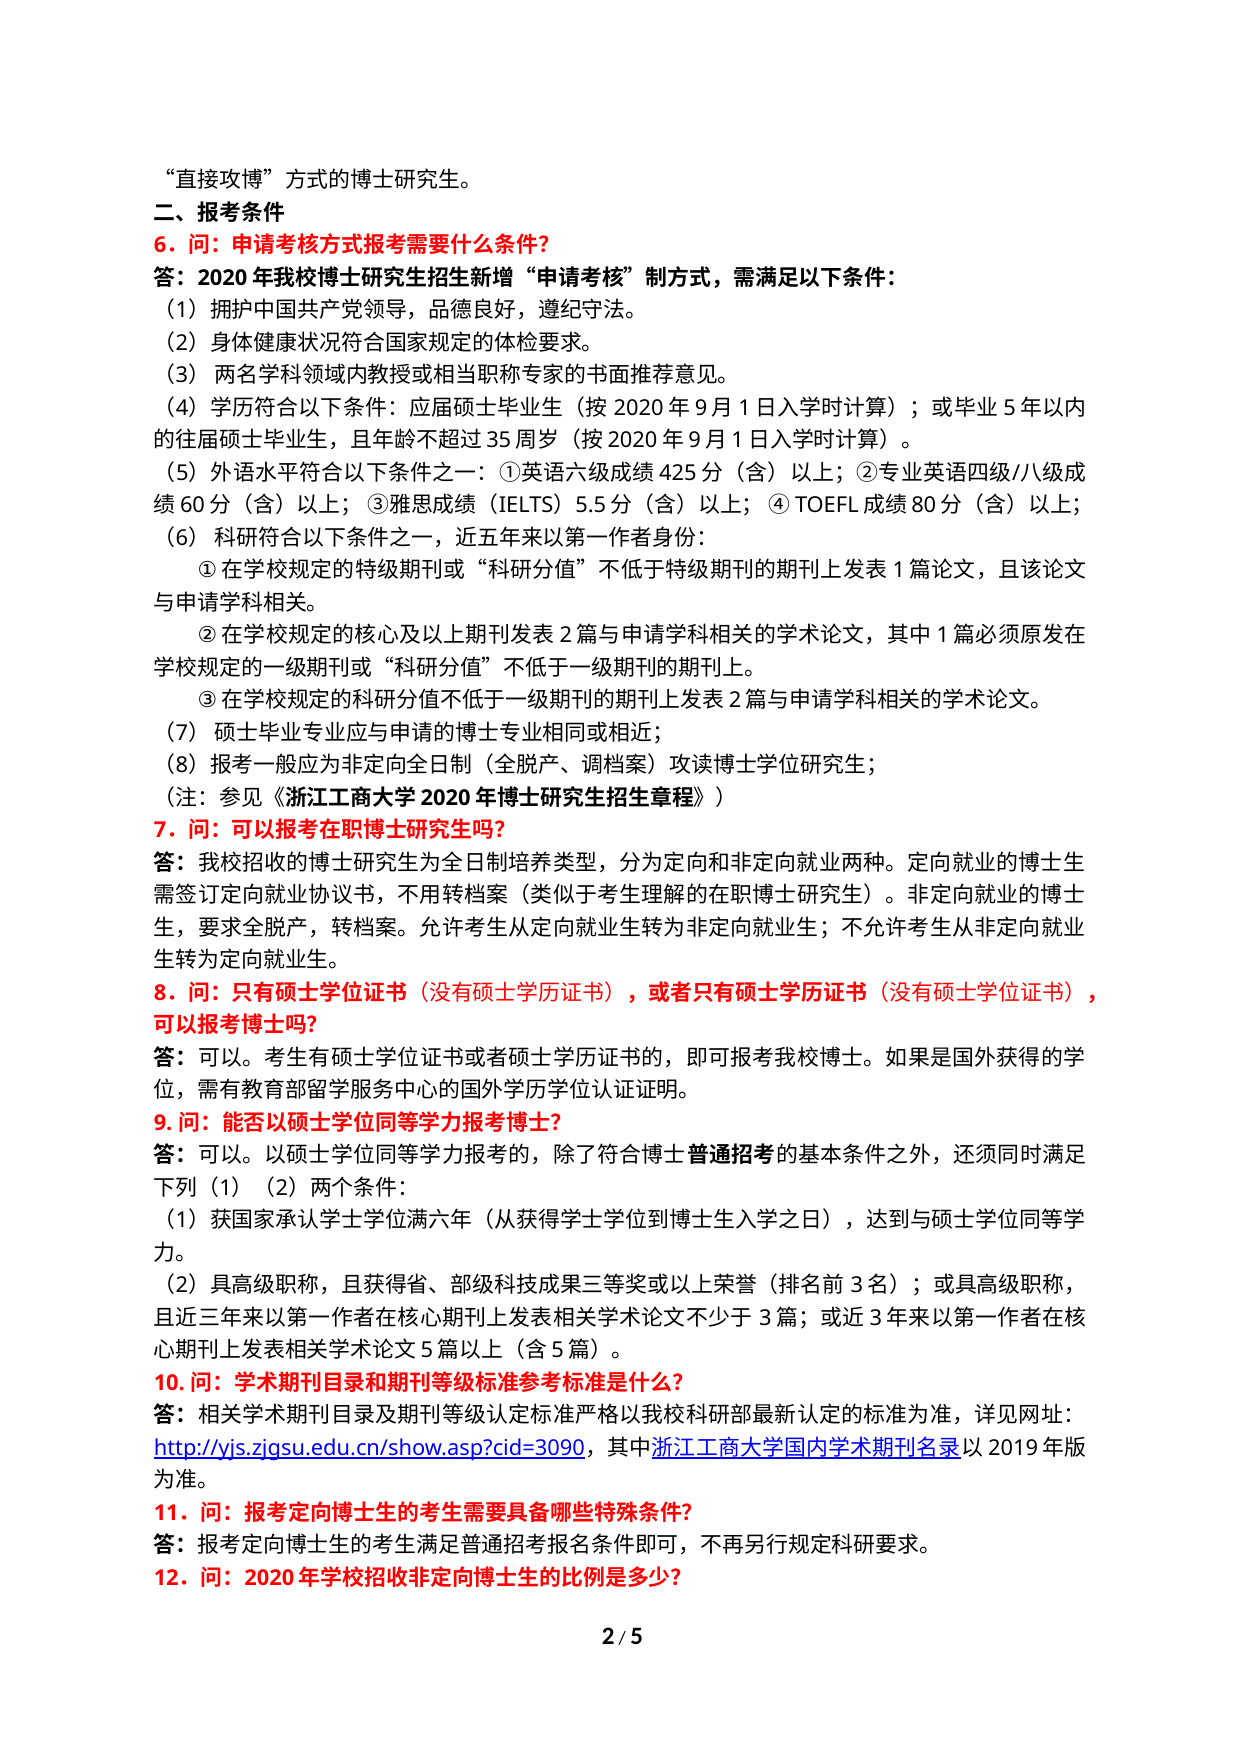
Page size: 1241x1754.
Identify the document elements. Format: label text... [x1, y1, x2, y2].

text 答：报考定向博士生的考生满足普通招考报名条件即可，不再另行规定科研要求。 [153, 1527, 1087, 1559]
text 6．问：申请考核方式报考需要什么条件？ [153, 227, 1087, 259]
text （2）身体健康状况符合国家规定的体检要求。 [153, 324, 1087, 357]
text 11．问：报考定向博士生的考生需要具备哪些特殊条件？ [153, 1494, 1087, 1527]
text ③在学校规定的科研分值不低于一级期刊的期刊上发表2篇与申请学科相关的学术论文。 [153, 682, 1087, 714]
text （3） 两名学科领域内教授或相当职称专家的书面推荐意见。 [153, 357, 1087, 389]
text （1）拥护中国共产党领导，品德良好，遵纪守法。 [153, 292, 1087, 324]
text （1）获国家承认学士学位满六年（从获得学士学位到博士生入学之日），达到与硕士学位同等学力。 [153, 1202, 1087, 1267]
text （2）具高级职称，且获得省、部级科技成果三等奖或以上荣誉（排名前3名）；或具高级职称，且近三年来以第一作者在核心期刊上发表相关学术论文不少于3篇；或近3年来以第一作者在核心期刊上发表相关学术论文5篇以上（含5篇）。 [153, 1267, 1087, 1364]
text 答：可以。考生有硕士学位证书或者硕士学历证书的，即可报考我校博士。如果是国外获得的学位，需有教育部留学服务中心的国外学历学位认证证明。 [153, 1039, 1087, 1104]
text 答：相关学术期刊目录及期刊等级认定标准严格以我校科研部最新认定的标准为准，详见网址：http://yjs.zjgsu.edu.cn/show.asp?cid=3090，其中浙江工商大学国内学术期刊名录以2019年版为准。 [153, 1397, 1087, 1494]
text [153, 162, 1087, 194]
text 10. 问：学术期刊目录和期刊等级标准参考标准是什么？ [153, 1364, 1087, 1397]
text （7） 硕士毕业专业应与申请的博士专业相同或相近； [153, 714, 1087, 747]
text 9. 问：能否以硕士学位同等学力报考博士？ [153, 1104, 1087, 1137]
text 答：我校招收的博士研究生为全日制培养类型，分为定向和非定向就业两种。定向就业的博士生需签订定向就业协议书，不用转档案（类似于考生理解的在职博士研究生）。非定向就业的博士生，要求全脱产，转档案。允许考生从定向就业生转为非定向就业生；不允许考生从非定向就业生转为定向就业生。 [153, 844, 1087, 974]
text 7．问：可以报考在职博士研究生吗？ [153, 812, 1087, 844]
text 二、报考条件 [153, 194, 1087, 227]
text （5）外语水平符合以下条件之一：①英语六级成绩425分（含）以上；②专业英语四级/八级成绩60分（含）以上； ③雅思成绩（IELTS）5.5分（含）以上； ④TOEFL成绩80分（含）以上； [153, 454, 1087, 519]
text 答：可以。以硕士学位同等学力报考的，除了符合博士普通招考的基本条件之外，还须同时满足下列（1）（2）两个条件： [153, 1137, 1087, 1202]
text ②在学校规定的核心及以上期刊发表2篇与申请学科相关的学术论文，其中1篇必须原发在学校规定的一级期刊或“科研分值”不低于一级期刊的期刊上。 [153, 617, 1087, 682]
text （注：参见《浙江工商大学2020年博士研究生招生章程》） [153, 779, 1087, 812]
text （8）报考一般应为非定向全日制（全脱产、调档案）攻读博士学位研究生； [153, 747, 1087, 779]
text 12．问：2020年学校招收非定向博士生的比例是多少？ [153, 1559, 1087, 1592]
text （4）学历符合以下条件：应届硕士毕业生（按2020年9月1日入学时计算）；或毕业5年以内的往届硕士毕业生，且年龄不超过35周岁（按2020年9月1日入学时计算）。 [153, 389, 1087, 454]
text ①在学校规定的特级期刊或“科研分值”不低于特级期刊的期刊上发表1篇论文，且该论文与申请学科相关。 [153, 552, 1087, 617]
text 8．问：只有硕士学位证书（没有硕士学历证书），或者只有硕士学历证书（没有硕士学位证书），可以报考博士吗？ [153, 974, 1087, 1039]
text 答：2020年我校博士研究生招生新增“申请考核”制方式，需满足以下条件： [153, 259, 1087, 292]
text （6） 科研符合以下条件之一，近五年来以第一作者身份： [153, 519, 1087, 552]
